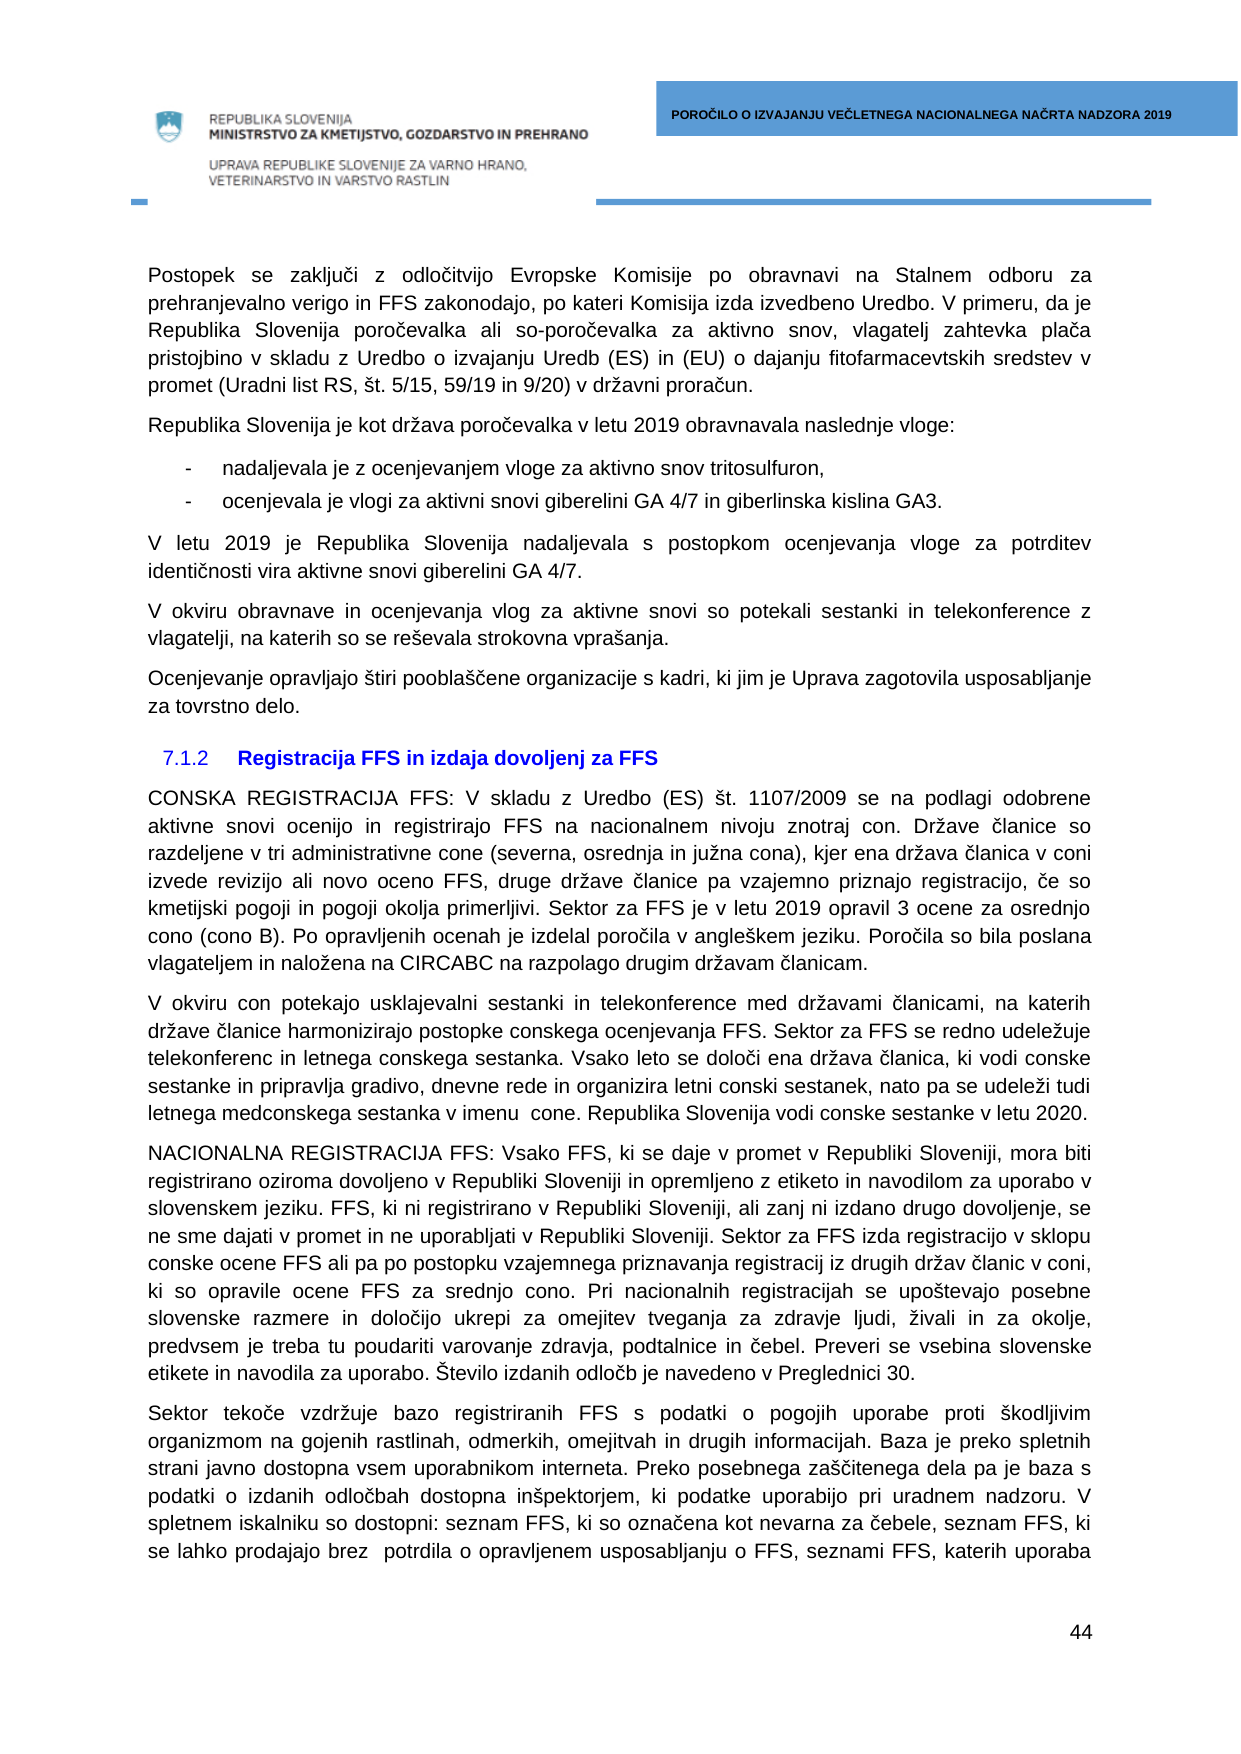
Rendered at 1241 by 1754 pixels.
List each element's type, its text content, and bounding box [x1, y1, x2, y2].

list nadaljevala je z ocenjevanjem vloge za aktivno snov tritosulfuron, [185, 453, 1093, 482]
picture [147, 86, 597, 215]
text Ocenjevanje opravljajo štiri pooblaščene organizacije s kadri, ki jim je Uprava zagotovila usposabljanje za tovrstno delo. [148, 666, 1093, 717]
text V okviru con potekajo usklajevalni sestanki in telekonference med državami članicami, na katerih države članice harmonizirajo postopke conskega ocenjevanja FFS. Sektor za FFS se redno udeležuje telekonferenc in letnega conskega sestanka. Vsako leto se določi ena država članica, ki vodi conske sestanke in pripravlja gradivo, dnevne rede in organizira letni conski sestanek, nato pa se udeleži tudi letnega medconskega sestanka v imenu cone. Republika Slovenija vodi conske sestanke v letu 2020. [148, 991, 1093, 1125]
text V letu 2019 je Republika Slovenija nadaljevala s postopkom ocenjevanja vloge za potrditev identičnosti vira aktivne snovi giberelini GA 4/7. [148, 531, 1093, 582]
subtitle Registracija FFS in izdaja dovoljenj za FFS [162, 746, 1093, 770]
text NACIONALNA REGISTRACIJA FFS: Vsako FFS, ki se daje v promet v Republiki Sloveniji, mora biti registrirano oziroma dovoljeno v Republiki Sloveniji in opremljeno z etiketo in navodilom za uporabo v slovenskem jeziku. FFS, ki ni registrirano v Republiki Sloveniji, ali zanj ni izdano drugo dovoljenje, se ne sme dajati v promet in ne uporabljati v Republiki Sloveniji. Sektor za FFS izda registracijo v sklopu conske ocene FFS ali pa po postopku vzajemnega priznavanja registracij iz drugih držav članic v coni, ki so opravile ocene FFS za srednjo cono. Pri nacionalnih registracijah se upoštevajo posebne slovenske razmere in določijo ukrepi za omejitev tveganja za zdravje ljudi, živali in za okolje, predvsem je treba tu poudariti varovanje zdravja, podtalnice in čebel. Preveri se vsebina slovenske etikete in navodila za uporabo. Število izdanih odločb je navedeno v Preglednici 30. [148, 1141, 1093, 1385]
text Republika Slovenija je kot država poročevalka v letu 2019 obravnavala naslednje vloge: [148, 413, 1093, 437]
list ocenjevala je vlogi za aktivni snovi giberelini GA 4/7 in giberlinska kislina GA3. [185, 486, 1093, 514]
text V okviru obravnave in ocenjevanja vlog za aktivne snovi so potekali sestanki in telekonference z vlagatelji, na katerih so se reševala strokovna vprašanja. [148, 598, 1093, 650]
text CONSKA REGISTRACIJA FFS: V skladu z Uredbo (ES) št. 1107/2009 se na podlagi odobrene aktivne snovi ocenijo in registrirajo FFS na nacionalnem nivoju znotraj con. Države članice so razdeljene v tri administrativne cone (severna, osrednja in južna cona), kjer ena država članica v coni izvede revizijo ali novo oceno FFS, druge države članice pa vzajemno priznajo registracijo, če so kmetijski pogoji in pogoji okolja primerljivi. Sektor za FFS je v letu 2019 opravil 3 ocene za osrednjo cono (cono B). Po opravljenih ocenah je izdelal poročila v angleškem jeziku. Poročila so bila poslana vlagateljem in naložena na CIRCABC na razpolago drugim državam članicam. [148, 786, 1093, 975]
